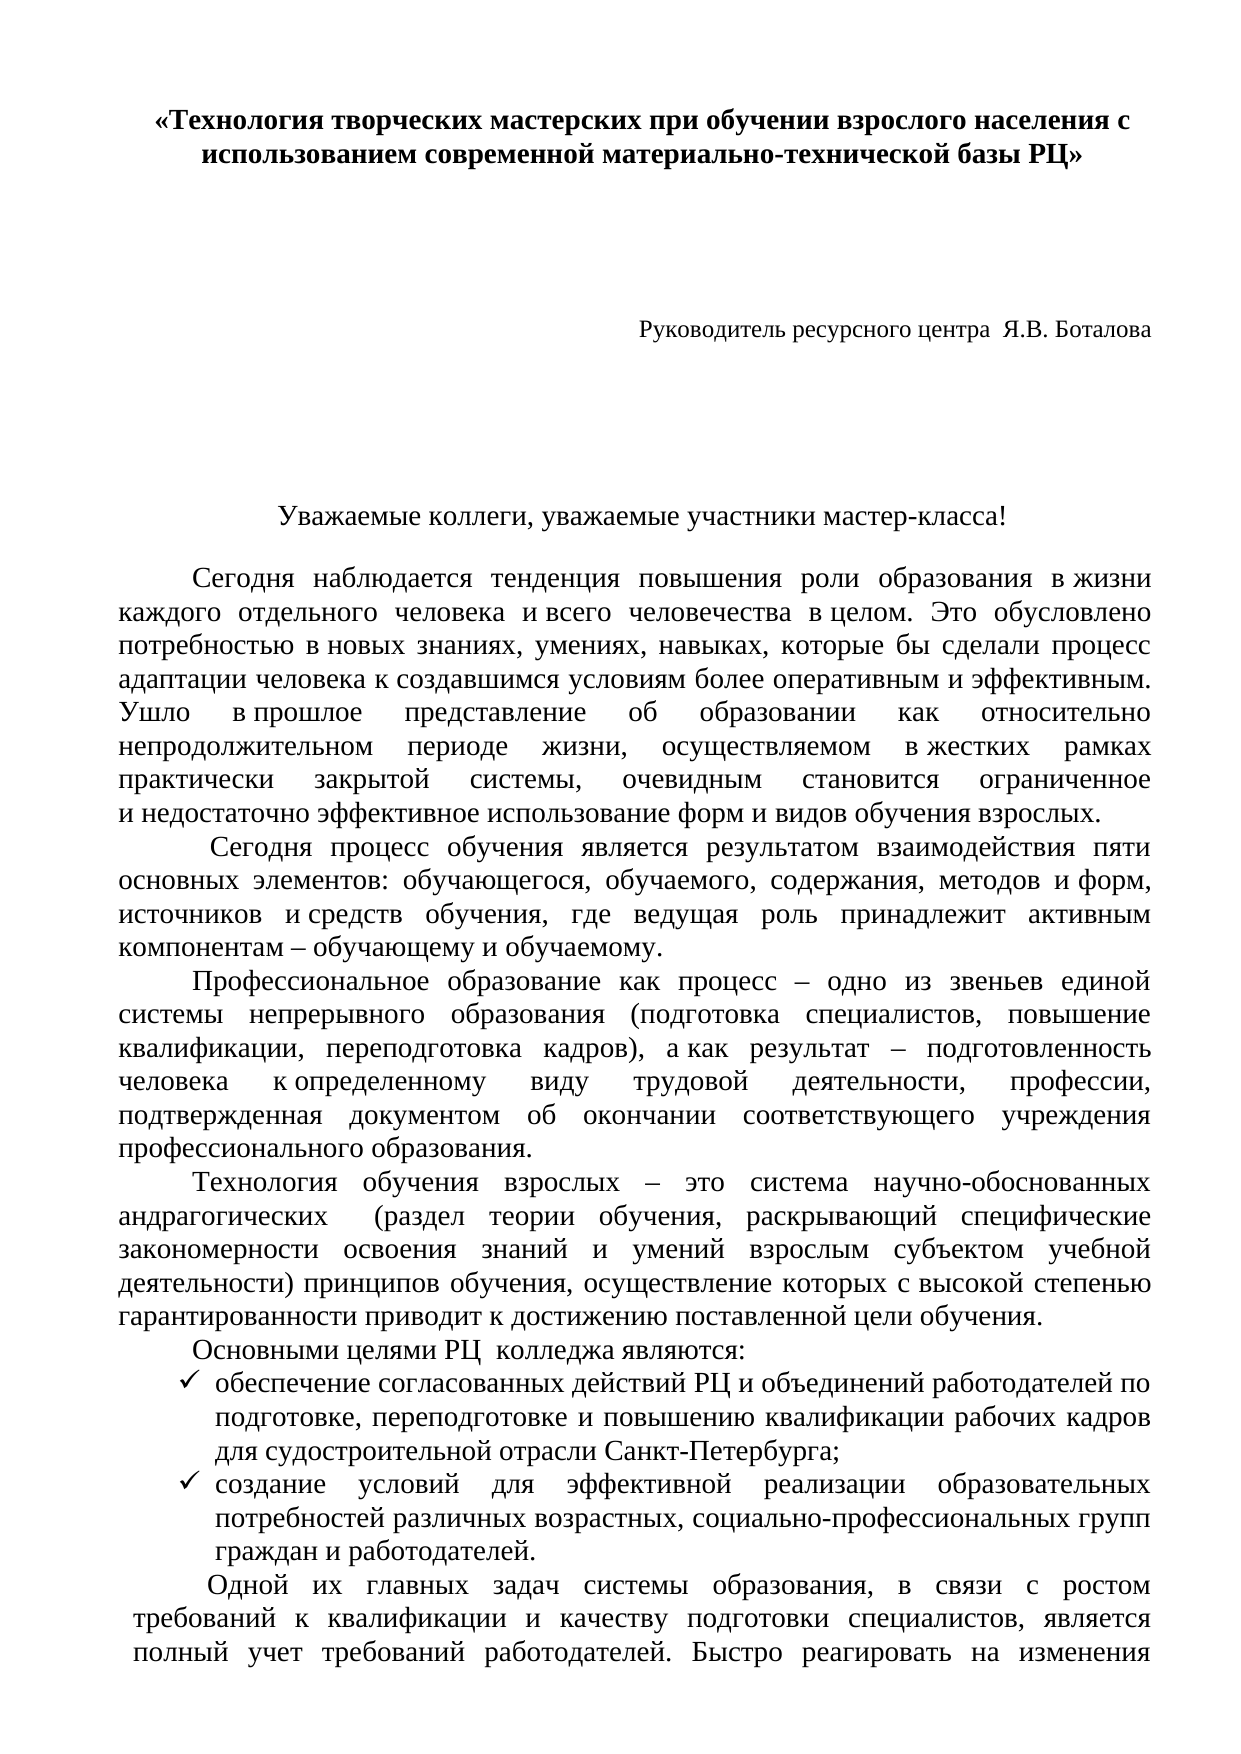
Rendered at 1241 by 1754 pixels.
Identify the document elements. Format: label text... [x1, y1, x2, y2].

text Сегодня наблюдается тенденция повышения роли образования в жизни каждого отдельного человека и всего человечества в целом. Это обусловлено потребностью в новых знаниях, умениях, навыках, которые бы сделали процесс адаптации человека к создавшимся условиям более оперативным и эффективным. Ушло в прошлое представление об образовании как относительно непродолжительном периоде жизни, осуществляемом в жестких рамках практически закрытой системы, очевидным становится ограниченное и недостаточно эффективное использование форм и видов обучения взрослых. [118, 560, 1152, 829]
text Основными целями РЦ колледжа являются: [118, 1332, 1144, 1365]
list обеспечение согласованных действий РЦ и объединений работодателей по подготовке, переподготовке и повышению квалификации рабочих кадров для судостроительной отрасли Санкт-Петербурга; [177, 1365, 1152, 1466]
text Сегодня процесс обучения является результатом взаимодействия пяти основных элементов: обучающегося, обучаемого, содержания, методов и форм, источников и средств обучения, где ведущая роль принадлежит активным компонентам – обучающему и обучаемому. [118, 829, 1152, 963]
list создание условий для эффективной реализации образовательных потребностей различных возрастных, социально-профессиональных групп граждан и работодателей. [177, 1466, 1152, 1567]
text Технология обучения взрослых – это система научно-обоснованных андрагогических (раздел теории обучения, раскрывающий специфические закономерности освоения знаний и умений взрослым субъектом учебной деятельности) принципов обучения, осуществление которых с высокой степенью гарантированности приводит к достижению поставленной цели обучения. [118, 1164, 1152, 1332]
text Профессиональное образование как процесс – одно из звеньев единой системы непрерывного образования (подготовка специалистов, повышение квалификации, переподготовка кадров), а как результат – подготовленность человека к определенному виду трудовой деятельности, профессии, подтвержденная документом об окончании соответствующего учреждения профессионального образования. [118, 963, 1152, 1164]
text «Технология творческих мастерских при обучении взрослого населения с использованием современной материально-технической базы РЦ» [133, 102, 1152, 169]
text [133, 1567, 1152, 1667]
text Уважаемые коллеги, уважаемые участники мастер-класса! [133, 498, 1152, 531]
text Руководитель ресурсного центра Я.В. Боталова [133, 314, 1152, 343]
